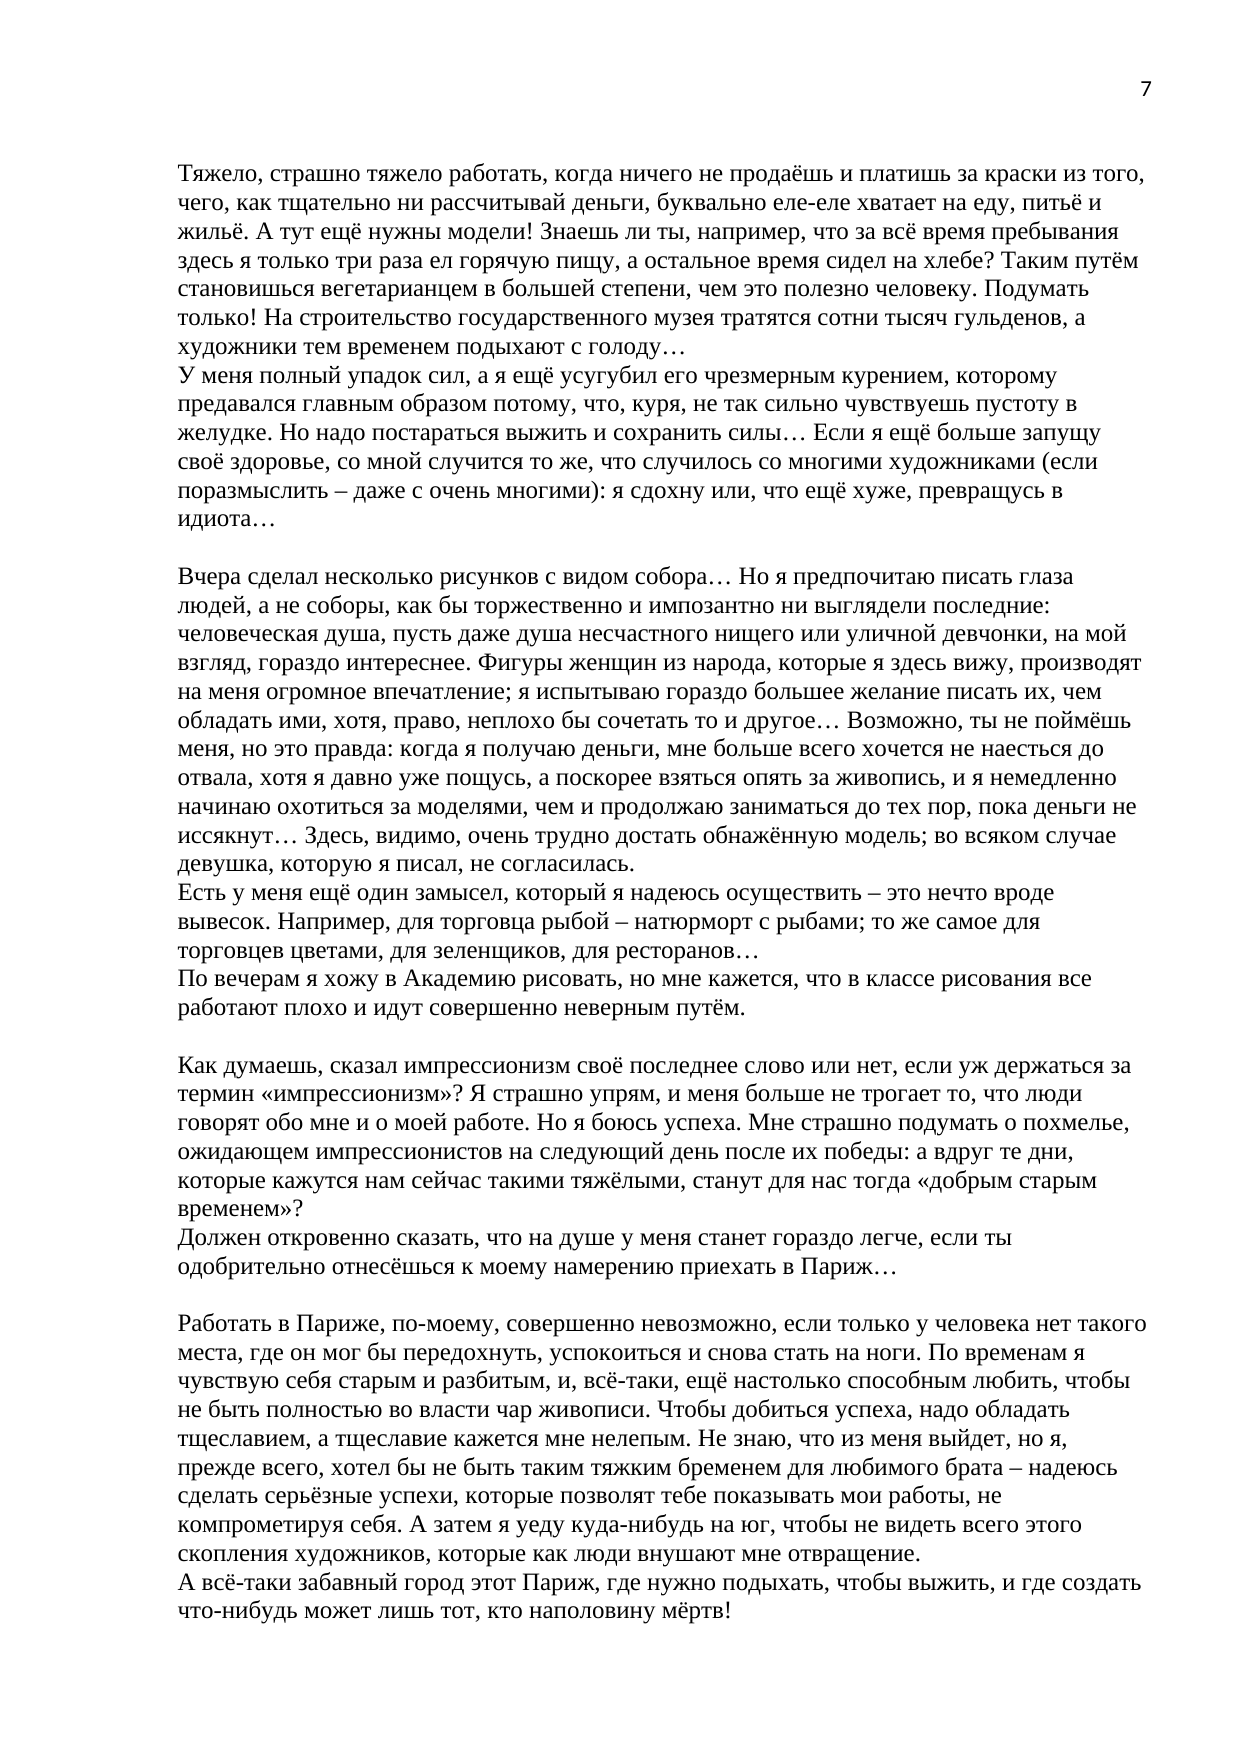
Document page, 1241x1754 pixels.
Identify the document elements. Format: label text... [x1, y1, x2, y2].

text Должен откровенно сказать, что на душе у меня станет гораздо легче, если ты одобрительно отнесёшься к моему намерению приехать в Париж… [177, 1222, 1152, 1308]
text Работать в Париже, по-моему, совершенно невозможно, если только у человека нет такого места, где он мог бы передохнуть, успокоиться и снова стать на ноги. По временам я чувствую себя старым и разбитым, и, всё-таки, ещё настолько способным любить, чтобы не быть полностью во власти чар живописи. Чтобы добиться успеха, надо обладать тщеславием, а тщеславие кажется мне нелепым. Не знаю, что из меня выйдет, но я, прежде всего, хотел бы не быть таким тяжким бременем для любимого брата – надеюсь сделать серьёзные успехи, которые позволят тебе показывать мои работы, не компрометируя себя. А затем я уеду куда-нибудь на юг, чтобы не видеть всего этого скопления художников, которые как люди внушают мне отвращение. [177, 1308, 1152, 1567]
text У меня полный упадок сил, а я ещё усугубил его чрезмерным курением, которому предавался главным образом потому, что, куря, не так сильно чувствуешь пустоту в желудке. Но надо постараться выжить и сохранить силы… Если я ещё больше запущу своё здоровье, со мной случится то же, что случилось со многими художниками (если поразмыслить – даже с очень многими): я сдохну или, что ещё хуже, превращусь в идиота… [177, 360, 1152, 532]
text Тяжело, страшно тяжело работать, когда ничего не продаёшь и платишь за краски из того, чего, как тщательно ни рассчитывай деньги, буквально еле-еле хватает на еду, питьё и жильё. А тут ещё нужны модели! Знаешь ли ты, например, что за всё время пребывания здесь я только три раза ел горячую пищу, а остальное время сидел на хлебе? Таким путём становишься вегетарианцем в большей степени, чем это полезно человеку. Подумать только! На строительство государственного музея тратятся сотни тысяч гульденов, а художники тем временем подыхают с голоду… [177, 158, 1152, 360]
text Вчера сделал несколько рисунков с видом собора… Но я предпочитаю писать глаза людей, а не соборы, как бы торжественно и импозантно ни выглядели последние: человеческая душа, пусть даже душа несчастного нищего или уличной девчонки, на мой взгляд, гораздо интереснее. Фигуры женщин из народа, которые я здесь вижу, производят на меня огромное впечатление; я испытываю гораздо большее желание писать их, чем обладать ими, хотя, право, неплохо бы сочетать то и другое… Возможно, ты не поймёшь меня, но это правда: когда я получаю деньги, мне больше всего хочется не наесться до отвала, хотя я давно уже пощусь, а поскорее взяться опять за живопись, и я немедленно начинаю охотиться за моделями, чем и продолжаю заниматься до тех пор, пока деньги не иссякнут… Здесь, видимо, очень трудно достать обнажённую модель; во всяком случае девушка, которую я писал, не согласилась. [177, 561, 1152, 877]
text А всё-таки забавный город этот Париж, где нужно подыхать, чтобы выжить, и где создать что-нибудь может лишь тот, кто наполовину мёртв! [177, 1567, 1152, 1624]
text Как думаешь, сказал импрессионизм своё последнее слово или нет, если уж держаться за термин «импрессионизм»? Я страшно упрям, и меня больше не трогает то, что люди говорят обо мне и о моей работе. Но я боюсь успеха. Мне страшно подумать о похмелье, ожидающем импрессионистов на следующий день после их победы: а вдруг те дни, которые кажутся нам сейчас такими тяжёлыми, станут для нас тогда «добрым старым временем»? [177, 1050, 1152, 1222]
text Есть у меня ещё один замысел, который я надеюсь осуществить – это нечто вроде вывесок. Например, для торговца рыбой – натюрморт с рыбами; то же самое для торговцев цветами, для зеленщиков, для ресторанов… [177, 877, 1152, 963]
text По вечерам я хожу в Академию рисовать, но мне кажется, что в классе рисования все работают плохо и идут совершенно неверным путём. [177, 963, 1152, 1021]
